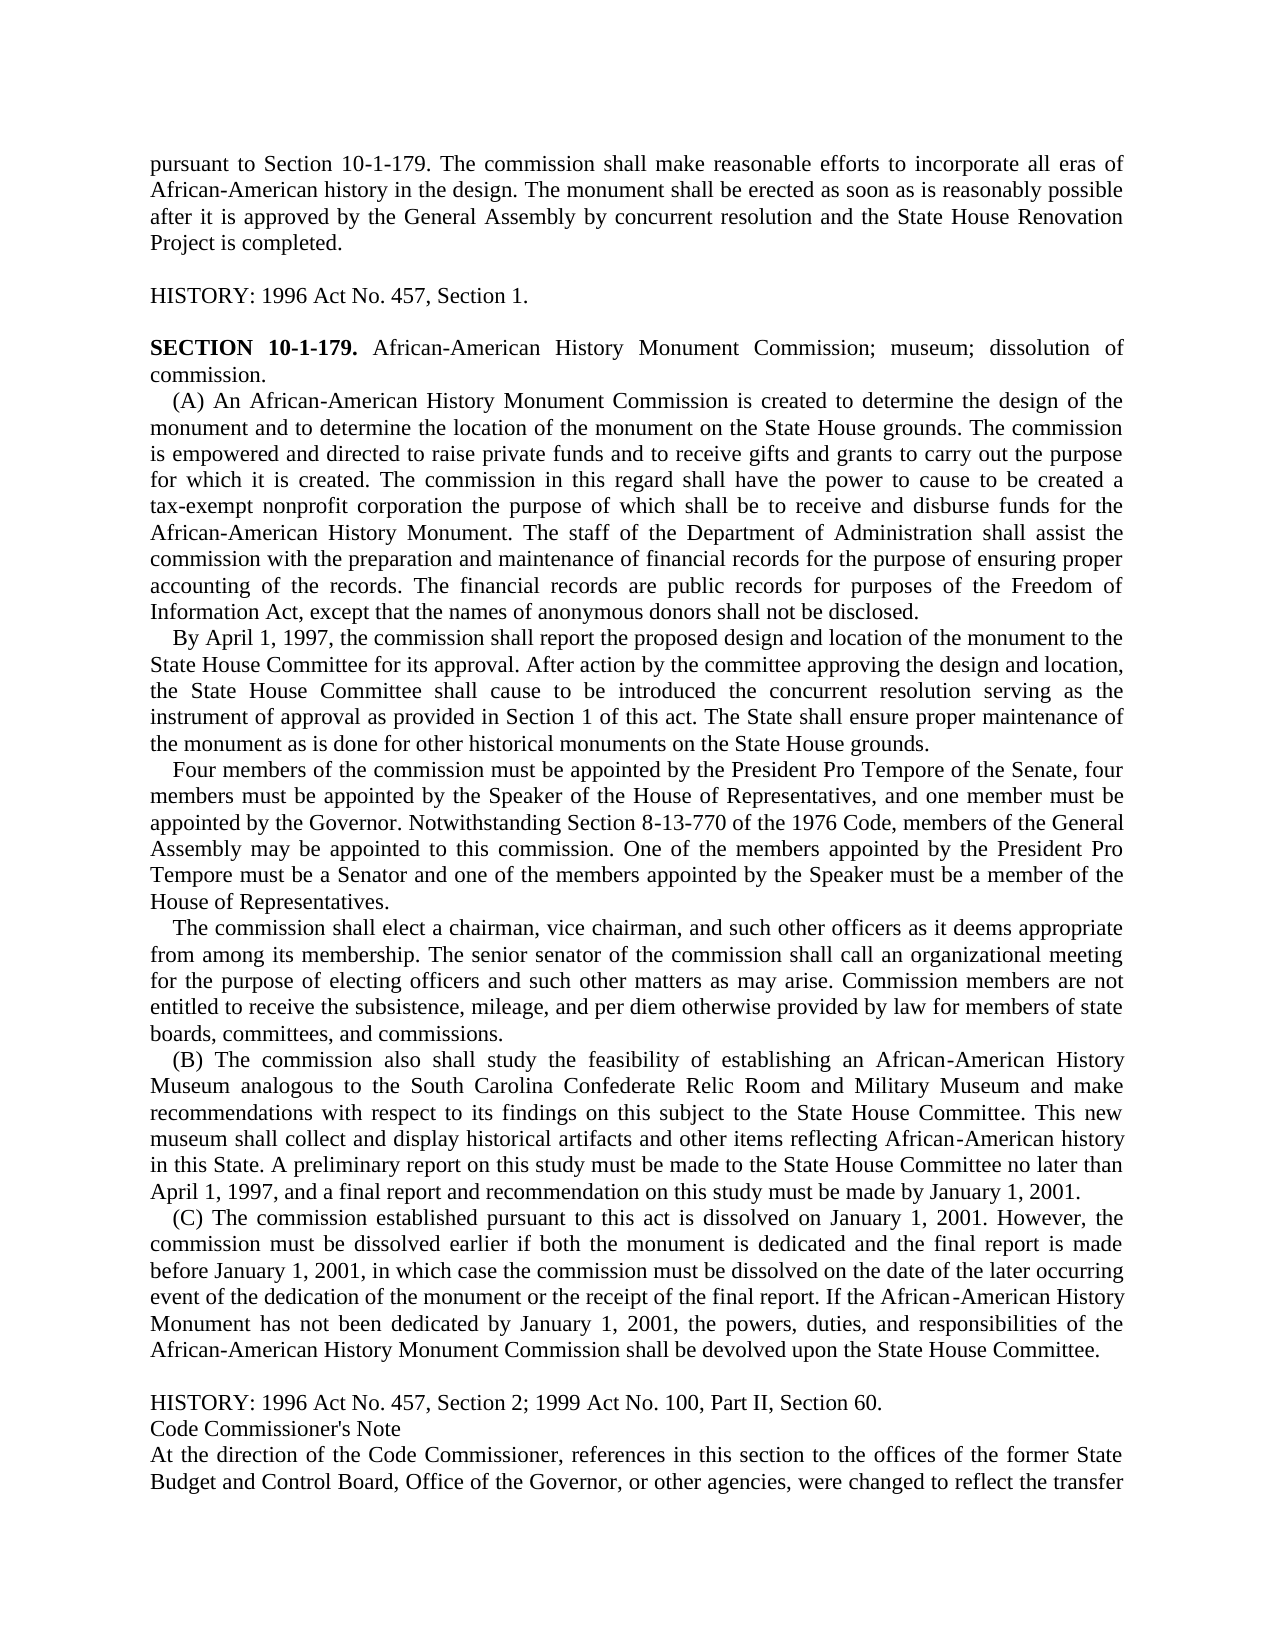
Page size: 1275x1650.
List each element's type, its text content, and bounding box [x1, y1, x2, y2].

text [150, 150, 1125, 255]
text (C) The commission established pursuant to this act is dissolved on January 1, 2001. However, the commission must be dissolved earlier if both the monument is dedicated and the final report is made before January 1, 2001, in which case the commission must be dissolved on the date of the later occurring event of the dedication of the monument or the receipt of the final report. If the African-American History Monument has not been dedicated by January 1, 2001, the powers, duties, and responsibilities of the African-American History Monument Commission shall be devolved upon the State House Committee. [150, 1204, 1125, 1362]
text (A) An African-American History Monument Commission is created to determine the design of the monument and to determine the location of the monument on the State House grounds. The commission is empowered and directed to raise private funds and to receive gifts and grants to carry out the purpose for which it is created. The commission in this regard shall have the power to cause to be created a tax-exempt nonprofit corporation the purpose of which shall be to receive and disburse funds for the African-American History Monument. The staff of the Department of Administration shall assist the commission with the preparation and maintenance of financial records for the purpose of ensuring proper accounting of the records. The financial records are public records for purposes of the Freedom of Information Act, except that the names of anonymous donors shall not be disclosed. [150, 387, 1125, 624]
text Code Commissioner's Note [150, 1415, 1125, 1441]
text By April 1, 1997, the commission shall report the proposed design and location of the monument to the State House Committee for its approval. After action by the committee approving the design and location, the State House Committee shall cause to be introduced the concurrent resolution serving as the instrument of approval as provided in Section 1 of this act. The State shall ensure proper maintenance of the monument as is done for other historical monuments on the State House grounds. [150, 624, 1125, 756]
text (B) The commission also shall study the feasibility of establishing an African-American History Museum analogous to the South Carolina Confederate Relic Room and Military Museum and make recommendations with respect to its findings on this subject to the State House Committee. This new museum shall collect and display historical artifacts and other items reflecting African-American history in this State. A preliminary report on this study must be made to the State House Committee no later than April 1, 1997, and a final report and recommendation on this study must be made by January 1, 2001. [150, 1046, 1125, 1204]
text Four members of the commission must be appointed by the President Pro Tempore of the Senate, four members must be appointed by the Speaker of the House of Representatives, and one member must be appointed by the Governor. Notwithstanding Section 8-13-770 of the 1976 Code, members of the General Assembly may be appointed to this commission. One of the members appointed by the President Pro Tempore must be a Senator and one of the members appointed by the Speaker must be a member of the House of Representatives. [150, 756, 1125, 914]
text The commission shall elect a chairman, vice chairman, and such other officers as it deems appropriate from among its membership. The senior senator of the commission shall call an organizational meeting for the purpose of electing officers and such other matters as may arise. Commission members are not entitled to receive the subsistence, mileage, and per diem otherwise provided by law for members of state boards, committees, and commissions. [150, 914, 1125, 1046]
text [150, 1441, 1125, 1494]
text HISTORY: 1996 Act No. 457, Section 1. [150, 282, 1125, 308]
text SECTION 10-1-179. African-American History Monument Commission; museum; dissolution of commission. [150, 334, 1125, 387]
text HISTORY: 1996 Act No. 457, Section 2; 1999 Act No. 100, Part II, Section 60. [150, 1389, 1125, 1415]
